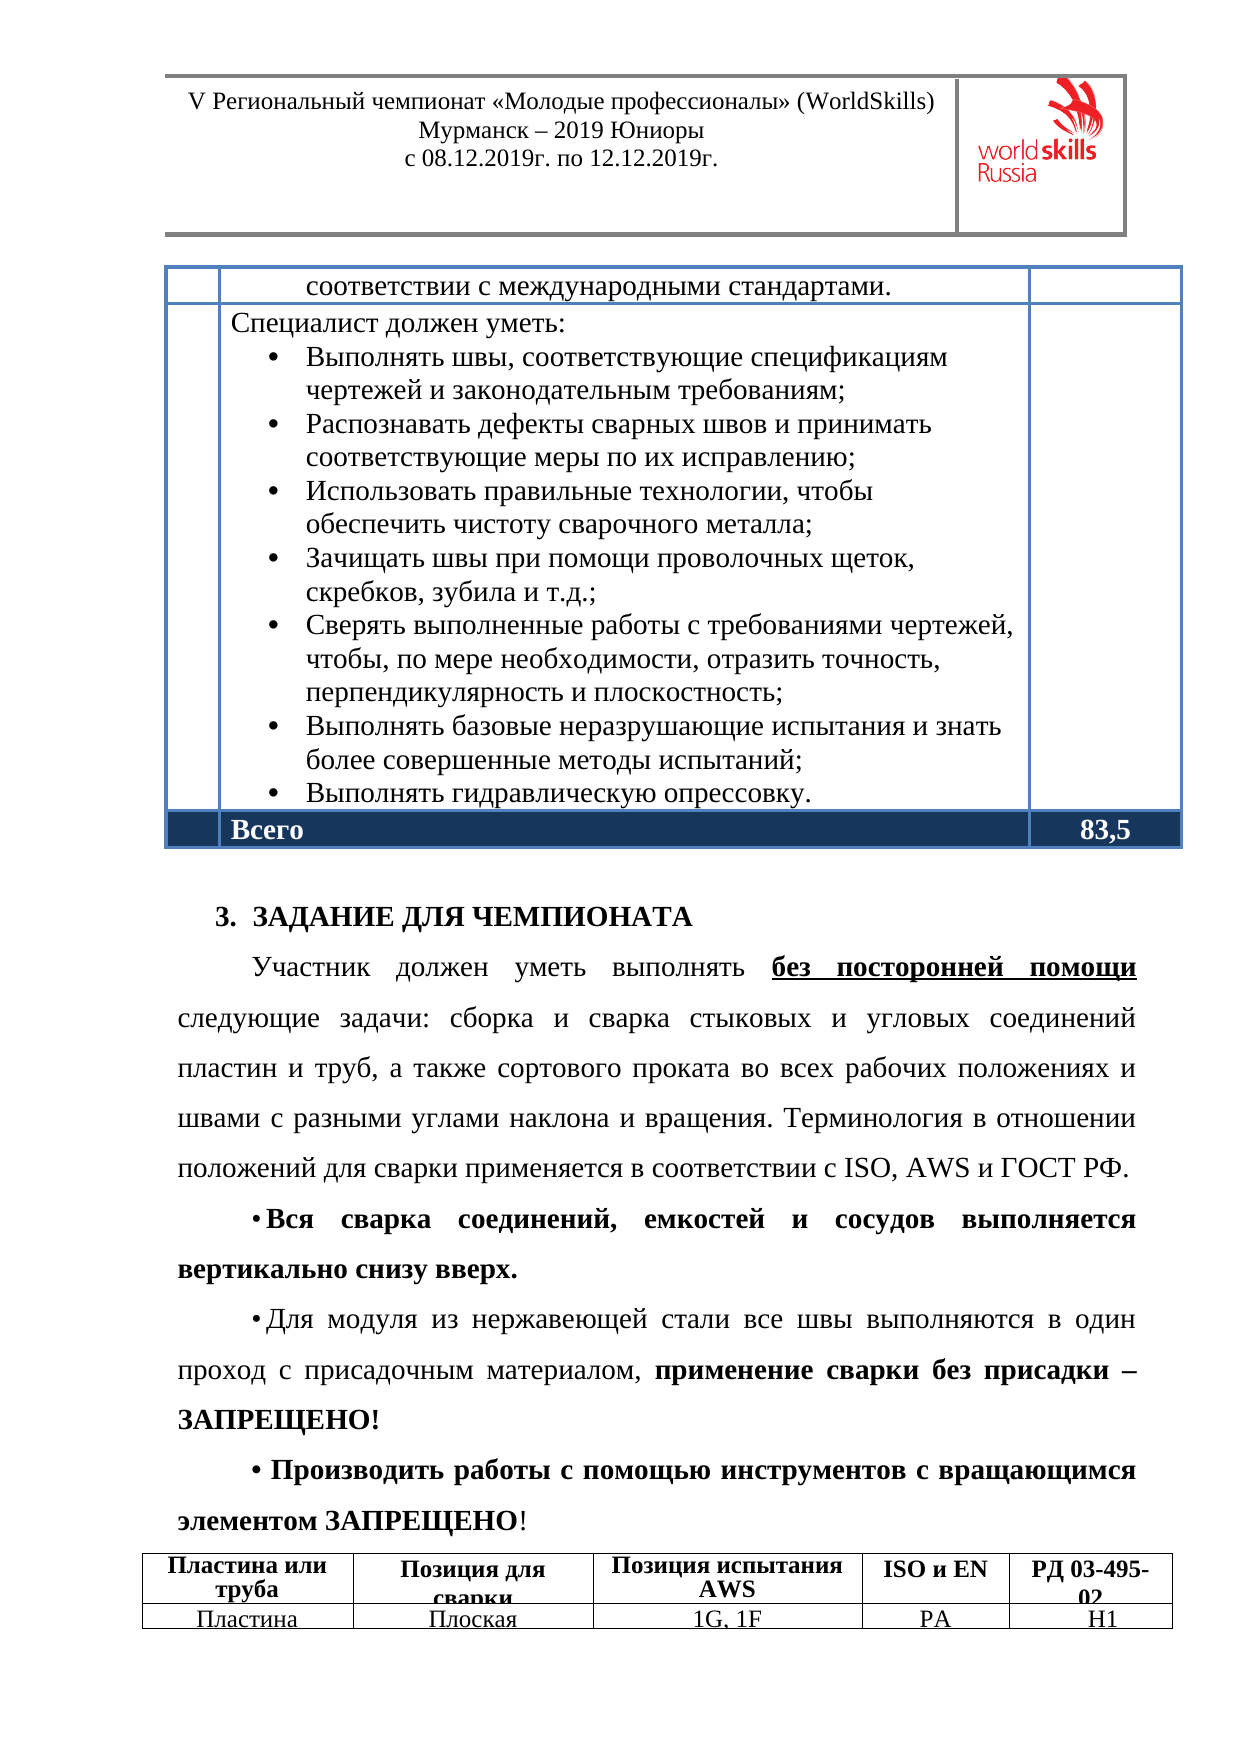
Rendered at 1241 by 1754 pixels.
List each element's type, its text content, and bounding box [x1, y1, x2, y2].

table_cell [168, 269, 218, 302]
table_cell 1G, 1F [594, 1604, 862, 1628]
table_header ISO и EN [863, 1554, 1009, 1603]
table_cell Специалист должен уметь: Выполнять швы, соответствующие спецификациям чертежей и законодательным требованиям; Распознавать дефекты сварных швов и принимать соответствующие меры по их исправлению; Использовать правильные технологии, чтобы обеспечить чистоту сварочного металла; Зачищать швы при помощи проволочных щеток, скребков, зубила и т.д.; Сверять выполненные работы с требованиями чертежей, чтобы, по мере необходимости, отразить точность, перпендикулярность и плоскостность; Выполнять базовые неразрушающие испытания и знать более совершенные методы испытаний; Выполнять гидравлическую опрессовку. [221, 305, 1028, 809]
table_cell Всего [221, 812, 1028, 846]
table_cell Пластина [143, 1604, 353, 1628]
text • Вся сварка соединений, емкостей и сосудов выполняется вертикально снизу вверх. [177, 1201, 1137, 1285]
table_cell [168, 305, 218, 809]
table_header Позиция испытания AWS [594, 1554, 862, 1603]
table_cell Н1 [1010, 1604, 1172, 1628]
picture [978, 78, 1123, 182]
table_cell Плоская [354, 1604, 593, 1628]
table_cell PA [863, 1604, 1009, 1628]
table_cell 83,5 [1031, 812, 1180, 846]
table_header Позиция для сварки [354, 1554, 593, 1603]
text • Для модуля из нержавеющей стали все швы выполняются в один проход с присадочным материалом, применение сварки без присадки – ЗАПРЕЩЕНО! [177, 1302, 1137, 1436]
table_cell [1031, 269, 1180, 302]
text Участник должен уметь выполнять без посторонней помощи следующие задачи: сборка и сварка стыковых и угловых соединений пластин и труб, а также сортового проката во всех рабочих положениях и швами с разными углами наклона и вращения. Терминология в отношении положений для сварки применяется в соответствии с ISO, AWS и ГОСТ РФ. [177, 949, 1137, 1184]
table_cell [168, 812, 218, 846]
text • Производить работы с помощью инструментов с вращающимся элементом ЗАПРЕЩЕНО! [177, 1452, 1137, 1536]
table_header РД 03-495-02 [1010, 1554, 1172, 1603]
table_header Пластина или труба [143, 1554, 353, 1603]
list ЗАДАНИЕ ДЛЯ ЧЕМПИОНАТА [215, 899, 1137, 933]
table_cell [1031, 305, 1180, 809]
